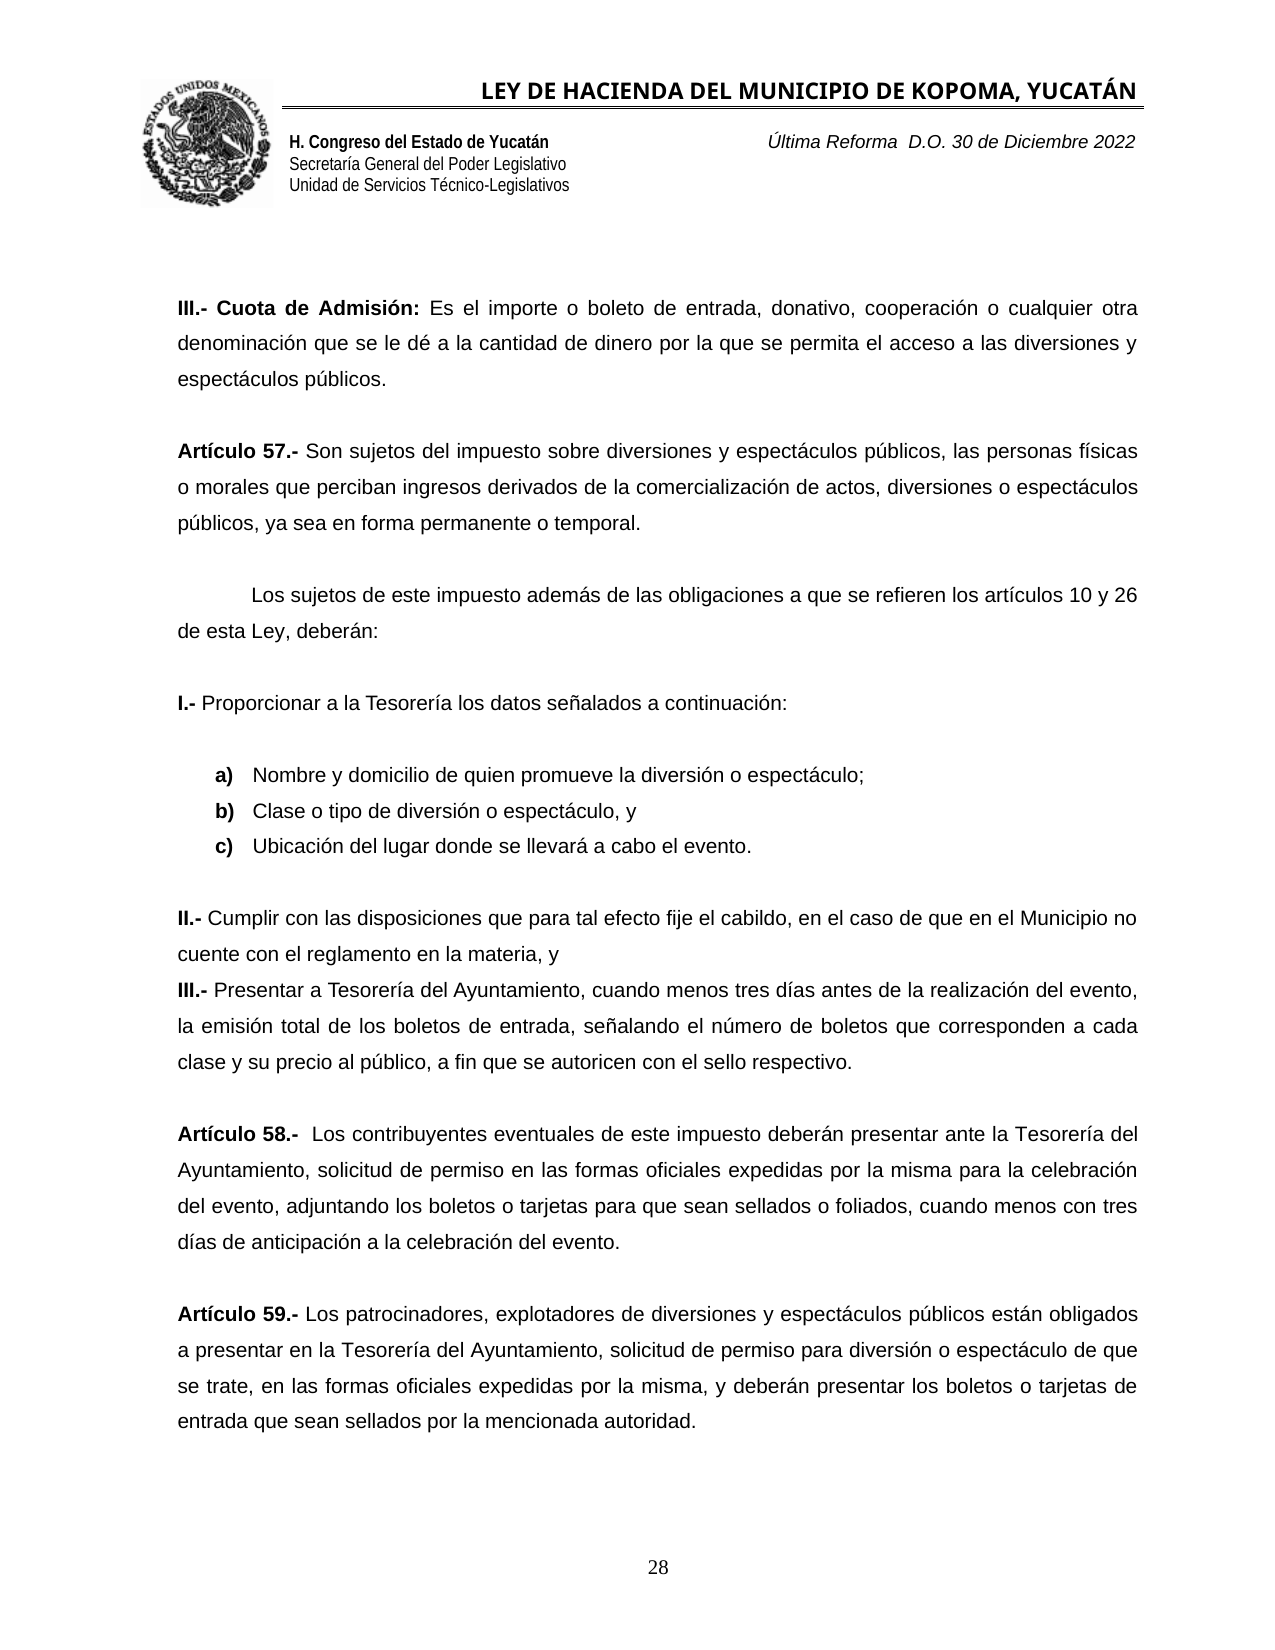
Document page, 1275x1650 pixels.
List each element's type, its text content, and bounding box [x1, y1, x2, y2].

list III.- Presentar a Tesorería del Ayuntamiento, cuando menos tres días antes de la realización del evento, la emisión total de los boletos de entrada, señalando el número de boletos que corresponden a cada clase y su precio al público, a fin que se autoricen con el sello respectivo. [177, 978, 1139, 1074]
text Los sujetos de este impuesto además de las obligaciones a que se refieren los artículos 10 y 26 de esta Ley, deberán: [177, 583, 1139, 643]
text III.- Cuota de Admisión: Es el importe o boleto de entrada, donativo, cooperación o cualquier otra denominación que se le dé a la cantidad de dinero por la que se permita el acceso a las diversiones y espectáculos públicos. [177, 295, 1139, 391]
list Nombre y domicilio de quien promueve la diversión o espectáculo; [215, 762, 1139, 786]
text Artículo 58.- Los contribuyentes eventuales de este impuesto deberán presentar ante la Tesorería del Ayuntamiento, solicitud de permiso en las formas oficiales expedidas por la misma para la celebración del evento, adjuntando los boletos o tarjetas para que sean sellados o foliados, cuando menos con tres días de anticipación a la celebración del evento. [177, 1122, 1139, 1254]
list Clase o tipo de diversión o espectáculo, y [215, 798, 1139, 822]
list I.- Proporcionar a la Tesorería los datos señalados a continuación: [177, 691, 1139, 714]
list Ubicación del lugar donde se llevará a cabo el evento. [215, 834, 1139, 858]
text Artículo 57.- Son sujetos del impuesto sobre diversiones y espectáculos públicos, las personas físicas o morales que perciban ingresos derivados de la comercialización de actos, diversiones o espectáculos públicos, ya sea en forma permanente o temporal. [177, 439, 1139, 535]
list II.- Cumplir con las disposiciones que para tal efecto fije el cabildo, en el caso de que en el Municipio no cuente con el reglamento en la materia, y [177, 906, 1139, 966]
text Artículo 59.- Los patrocinadores, explotadores de diversiones y espectáculos públicos están obligados a presentar en la Tesorería del Ayuntamiento, solicitud de permiso para diversión o espectáculo de que se trate, en las formas oficiales expedidas por la misma, y deberán presentar los boletos o tarjetas de entrada que sean sellados por la mencionada autoridad. [177, 1302, 1139, 1433]
